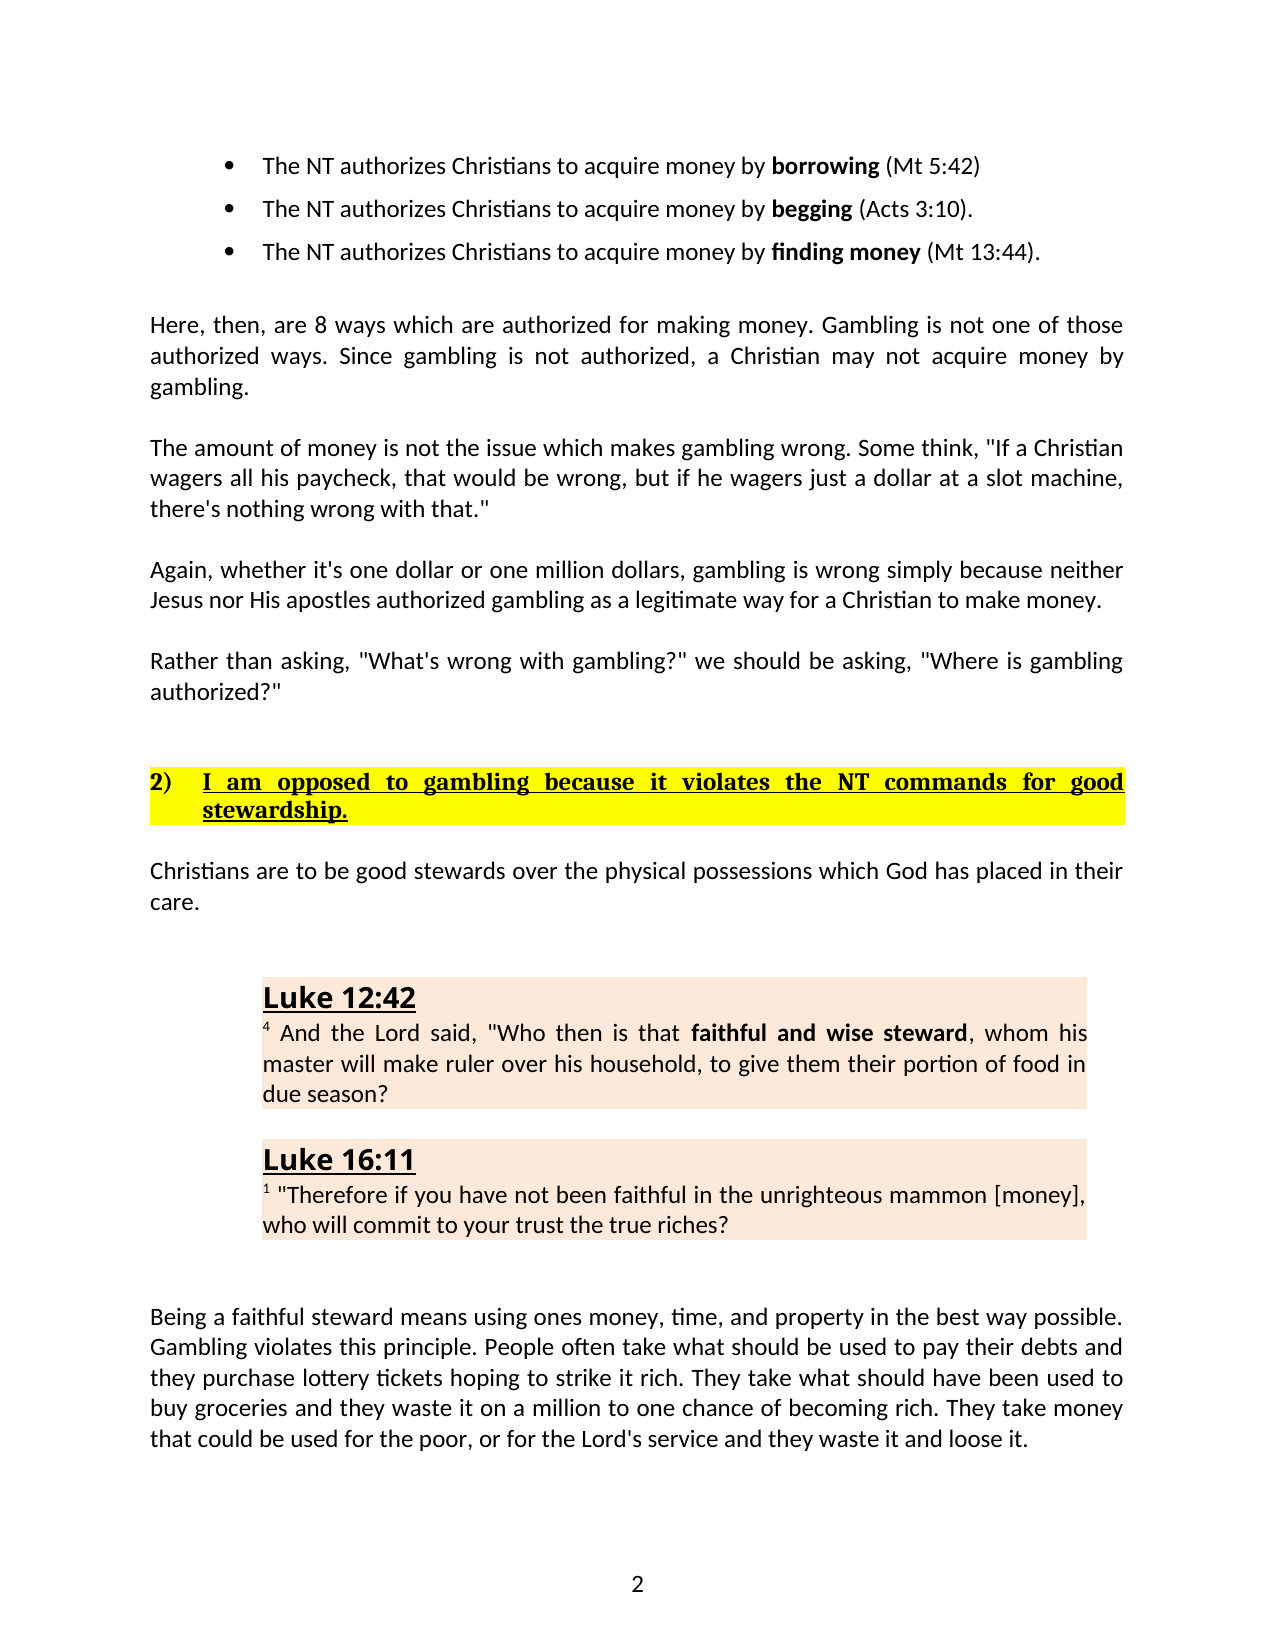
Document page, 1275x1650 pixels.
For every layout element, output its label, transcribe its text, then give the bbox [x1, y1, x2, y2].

text Rather than asking, "What's wrong with gambling?" we should be asking, "Where is gambling authorized?" [150, 645, 1125, 706]
text Christians are to be good stewards over the physical possessions which God has placed in their care. [150, 855, 1125, 916]
list The NT authorizes Christians to acquire money by begging (Acts 3:10). [225, 193, 1125, 223]
list The NT authorizes Christians to acquire money by borrowing (Mt 5:42) [225, 150, 1125, 181]
text Being a faithful steward means using ones money, time, and property in the best way possible. Gambling violates this principle. People often take what should be used to pay their debts and they purchase lottery tickets hoping to strike it rich. They take what should have been used to buy groceries and they waste it on a million to one chance of becoming rich. They take money that could be used for the poor, or for the Lord's service and they waste it and loose it. [150, 1301, 1125, 1454]
text Luke 16:11 [262, 1139, 1087, 1179]
text Here, then, are 8 ways which are authorized for making money. Gambling is not one of those authorized ways. Since gambling is not authorized, a Christian may not acquire money by gambling. [150, 309, 1125, 401]
text 1 "Therefore if you have not been faithful in the unrighteous mammon [money], who will commit to your trust the true riches? [262, 1179, 1087, 1240]
text Luke 12:42 [262, 977, 1087, 1017]
list The NT authorizes Christians to acquire money by finding money (Mt 13:44). [225, 236, 1125, 267]
subtitle 2) I am opposed to gambling because it violates the NT commands for good stewardship. [150, 767, 1125, 825]
text The amount of money is not the issue which makes gambling wrong. Some think, "If a Christian wagers all his paycheck, that would be wrong, but if he wagers just a dollar at a slot machine, there's nothing wrong with that." [150, 432, 1125, 523]
text 4 And the Lord said, "Who then is that faithful and wise steward, whom his master will make ruler over his household, to give them their portion of food in due season? [262, 1017, 1087, 1109]
text Again, whether it's one dollar or one million dollars, gambling is wrong simply because neither Jesus nor His apostles authorized gambling as a legitimate way for a Christian to make money. [150, 554, 1125, 615]
